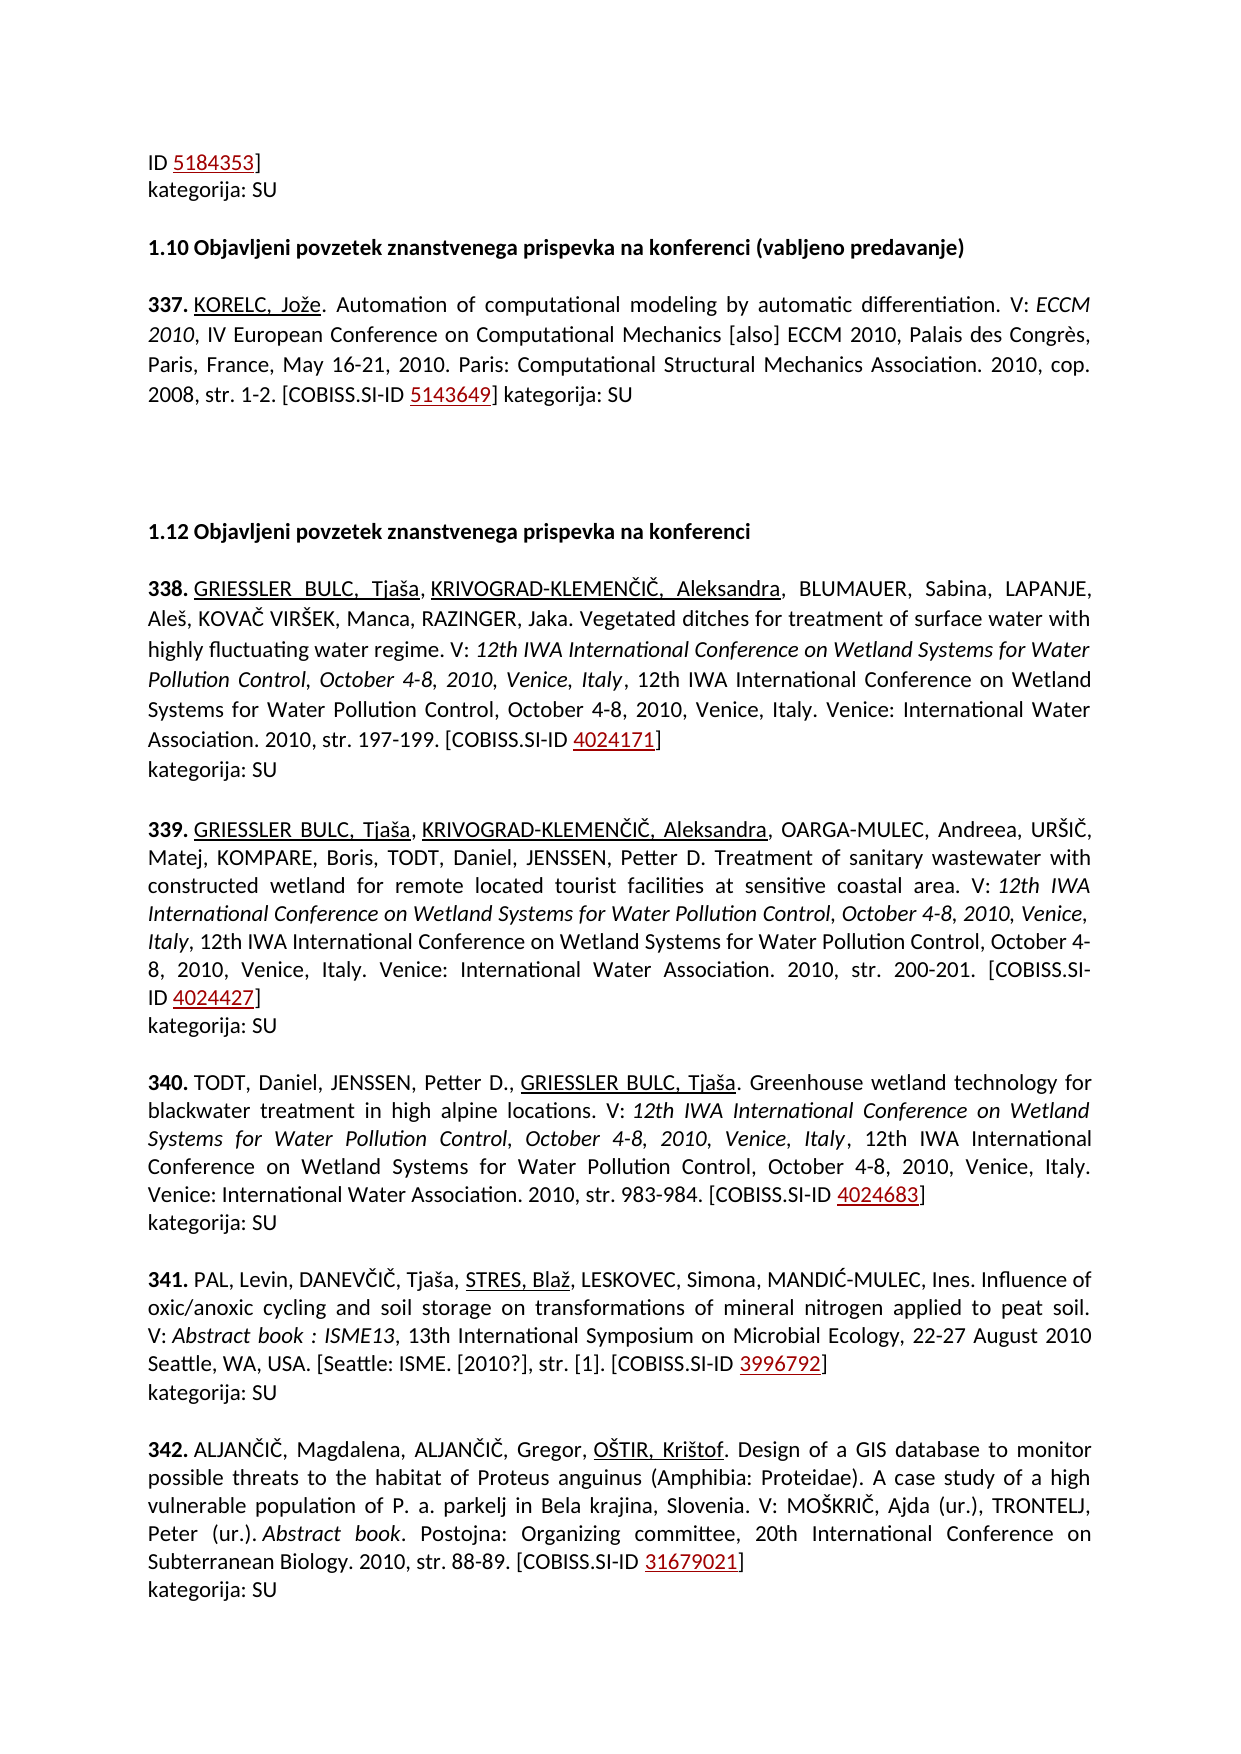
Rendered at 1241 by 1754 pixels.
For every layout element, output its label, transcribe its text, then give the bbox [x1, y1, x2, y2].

text 337. KORELC, Jože. Automation of computational modeling by automatic differentiation. V: ECCM 2010, IV European Conference on Computational Mechanics [also] ECCM 2010, Palais des Congrès, Paris, France, May 16-21, 2010. Paris: Computational Structural Mechanics Association. 2010, cop. 2008, str. 1-2. [COBISS.SI-ID 5143649] kategorija: SU [148, 290, 1093, 439]
text 341. PAL, Levin, DANEVČIČ, Tjaša, STRES, Blaž, LESKOVEC, Simona, MANDIĆ-MULEC, Ines. Influence of oxic/anoxic cycling and soil storage on transformations of mineral nitrogen applied to peat soil. V: Abstract book : ISME13, 13th International Symposium on Microbial Ecology, 22-27 August 2010 Seattle, WA, USA. [Seattle: ISME. [2010?], str. [1]. [COBISS.SI-ID 3996792] kategorija: SU [148, 1266, 1093, 1406]
subtitle 1.10 Objavljeni povzetek znanstvenega prispevka na konferenci (vabljeno predavanje) [148, 233, 1093, 261]
text 338. GRIESSLER BULC, Tjaša, KRIVOGRAD-KLEMENČIČ, Aleksandra, BLUMAUER, Sabina, LAPANJE, Aleš, KOVAČ VIRŠEK, Manca, RAZINGER, Jaka. Vegetated ditches for treatment of surface water with highly fluctuating water regime. V: 12th IWA International Conference on Wetland Systems for Water Pollution Control, October 4-8, 2010, Venice, Italy, 12th IWA International Conference on Wetland Systems for Water Pollution Control, October 4-8, 2010, Venice, Italy. Venice: International Water Association. 2010, str. 197-199. [COBISS.SI-ID 4024171] kategorija: SU [148, 574, 1093, 783]
text 339. GRIESSLER BULC, Tjaša, KRIVOGRAD-KLEMENČIČ, Aleksandra, OARGA-MULEC, Andreea, URŠIČ, Matej, KOMPARE, Boris, TODT, Daniel, JENSSEN, Petter D. Treatment of sanitary wastewater with constructed wetland for remote located tourist facilities at sensitive coastal area. V: 12th IWA International Conference on Wetland Systems for Water Pollution Control, October 4-8, 2010, Venice, Italy, 12th IWA International Conference on Wetland Systems for Water Pollution Control, October 4-8, 2010, Venice, Italy. Venice: International Water Association. 2010, str. 200-201. [COBISS.SI-ID 4024427] kategorija: SU [148, 815, 1093, 1039]
subtitle 1.12 Objavljeni povzetek znanstvenega prispevka na konferenci [148, 517, 1093, 545]
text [148, 148, 1093, 204]
text 340. TODT, Daniel, JENSSEN, Petter D., GRIESSLER BULC, Tjaša. Greenhouse wetland technology for blackwater treatment in high alpine locations. V: 12th IWA International Conference on Wetland Systems for Water Pollution Control, October 4-8, 2010, Venice, Italy, 12th IWA International Conference on Wetland Systems for Water Pollution Control, October 4-8, 2010, Venice, Italy. Venice: International Water Association. 2010, str. 983-984. [COBISS.SI-ID 4024683] kategorija: SU [148, 1068, 1093, 1236]
text 342. ALJANČIČ, Magdalena, ALJANČIČ, Gregor, OŠTIR, Krištof. Design of a GIS database to monitor possible threats to the habitat of Proteus anguinus (Amphibia: Proteidae). A case study of a high vulnerable population of P. a. parkelj in Bela krajina, Slovenia. V: MOŠKRIČ, Ajda (ur.), TRONTELJ, Peter (ur.). Abstract book. Postojna: Organizing committee, 20th International Conference on Subterranean Biology. 2010, str. 88-89. [COBISS.SI-ID 31679021] kategorija: SU [148, 1435, 1093, 1603]
